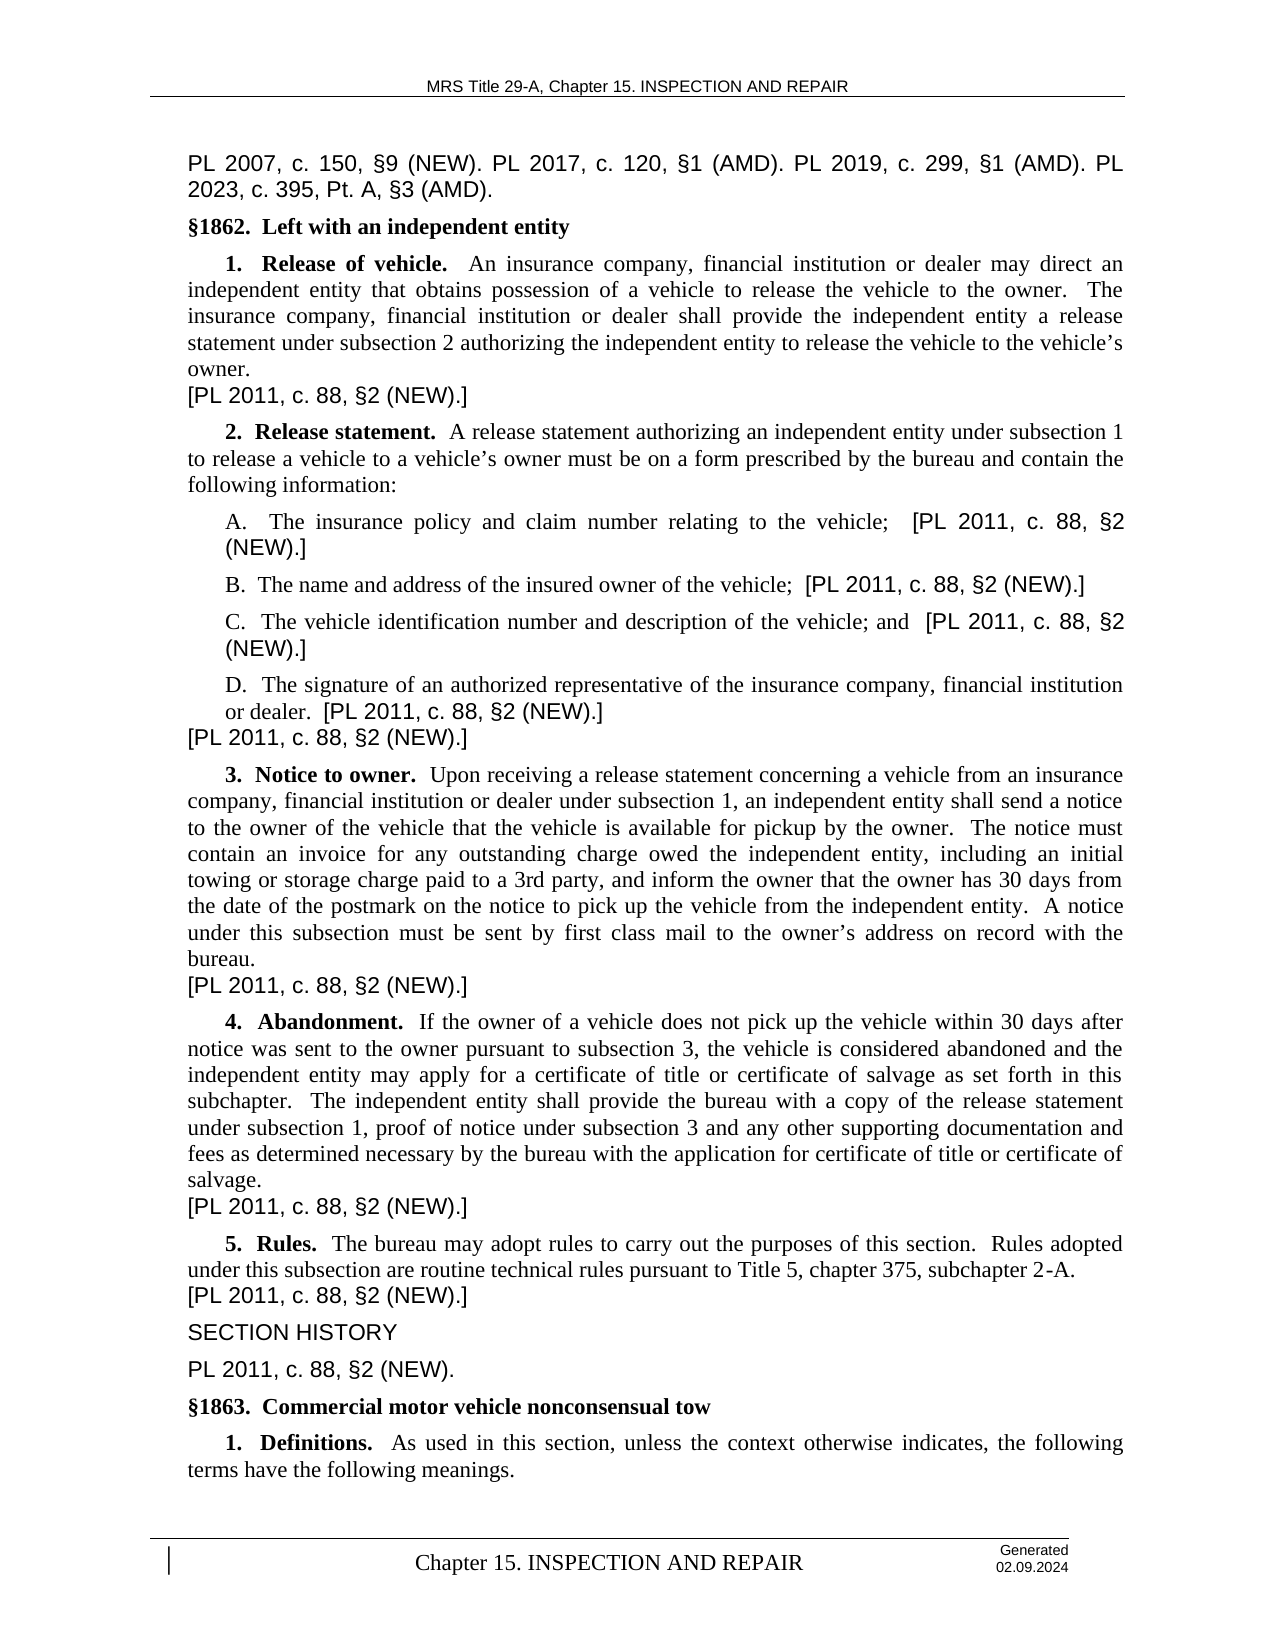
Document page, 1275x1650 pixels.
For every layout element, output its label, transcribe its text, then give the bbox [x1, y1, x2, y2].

text PL 2011, c. 88, §2 (NEW). [187, 1356, 1125, 1382]
text 2. Release statement. A release statement authorizing an independent entity under subsection 1 to release a vehicle to a vehicle’s owner must be on a form prescribed by the bureau and contain the following information: [187, 418, 1125, 497]
text [PL 2011, c. 88, §2 (NEW).] [187, 724, 1125, 750]
text B. The name and address of the insured owner of the vehicle; [PL 2011, c. 88, §2 (NEW).] [225, 571, 1125, 598]
text §1863. Commercial motor vehicle nonconsensual tow [187, 1393, 1125, 1419]
text SECTION HISTORY [187, 1319, 1125, 1346]
text [PL 2011, c. 88, §2 (NEW).] [187, 1282, 1125, 1309]
text 4. Abandonment. If the owner of a vehicle does not pick up the vehicle within 30 days after notice was sent to the owner pursuant to subsection 3, the vehicle is considered abandoned and the independent entity may apply for a certificate of title or certificate of salvage as set forth in this subchapter. The independent entity shall provide the bureau with a copy of the release statement under subsection 1, proof of notice under subsection 3 and any other supporting documentation and fees as determined necessary by the bureau with the application for certificate of title or certificate of salvage. [187, 1008, 1125, 1193]
text 3. Notice to owner. Upon receiving a release statement concerning a vehicle from an insurance company, financial institution or dealer under subsection 1, an independent entity shall send a notice to the owner of the vehicle that the vehicle is available for pickup by the owner. The notice must contain an invoice for any outstanding charge owed the independent entity, including an initial towing or storage charge paid to a 3rd party, and inform the owner that the owner has 30 days from the date of the postmark on the notice to pick up the vehicle from the independent entity. A notice under this subsection must be sent by first class mail to the owner’s address on record with the bureau. [187, 761, 1125, 972]
text C. The vehicle identification number and description of the vehicle; and [PL 2011, c. 88, §2 (NEW).] [225, 608, 1125, 661]
text 1. Definitions. As used in this section, unless the context otherwise indicates, the following terms have the following meanings. [187, 1429, 1125, 1482]
text [PL 2011, c. 88, §2 (NEW).] [187, 972, 1125, 998]
text [PL 2011, c. 88, §2 (NEW).] [187, 1193, 1125, 1219]
text 5. Rules. The bureau may adopt rules to carry out the purposes of this section. Rules adopted under this subsection are routine technical rules pursuant to Title 5, chapter 375, subchapter 2‑A. [187, 1230, 1125, 1282]
text D. The signature of an authorized representative of the insurance company, financial institution or dealer. [PL 2011, c. 88, §2 (NEW).] [225, 671, 1125, 724]
text PL 2007, c. 150, §9 (NEW). PL 2017, c. 120, §1 (AMD). PL 2019, c. 299, §1 (AMD). PL 2023, c. 395, Pt. A, §3 (AMD). [187, 150, 1125, 203]
text §1862. Left with an independent entity [187, 213, 1125, 239]
text 1. Release of vehicle. An insurance company, financial institution or dealer may direct an independent entity that obtains possession of a vehicle to release the vehicle to the owner. The insurance company, financial institution or dealer shall provide the independent entity a release statement under subsection 2 authorizing the independent entity to release the vehicle to the vehicle’s owner. [187, 250, 1125, 382]
text [PL 2011, c. 88, §2 (NEW).] [187, 382, 1125, 408]
text A. The insurance policy and claim number relating to the vehicle; [PL 2011, c. 88, §2 (NEW).] [225, 508, 1125, 561]
